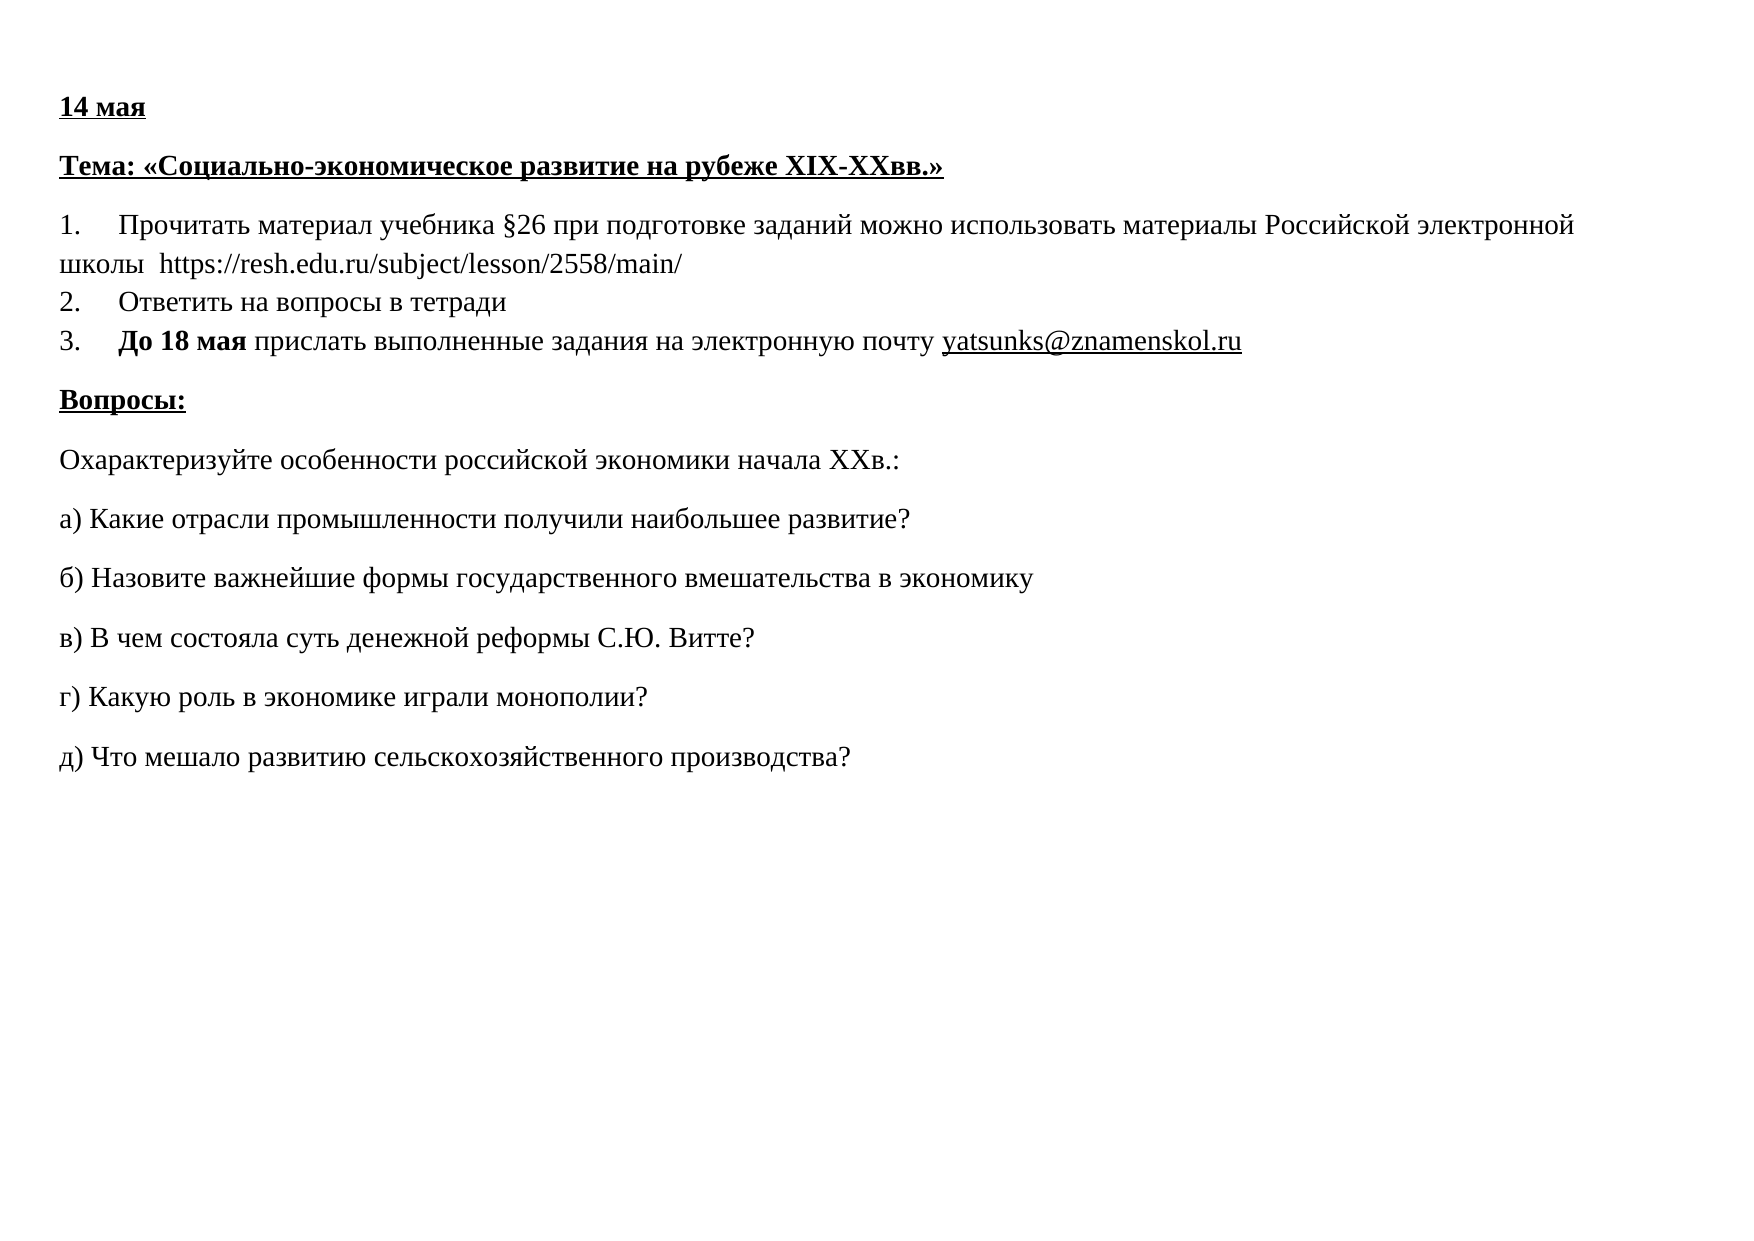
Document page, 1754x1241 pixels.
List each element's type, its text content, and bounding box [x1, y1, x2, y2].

list Прочитать материал учебника §26 при подготовке заданий можно использовать материалы Российской электронной школы https://resh.edu.ru/subject/lesson/2558/main/ [59, 207, 1636, 279]
text д) Что мешало развитию сельскохозяйственного производства? [59, 739, 1636, 772]
text 14 мая [59, 89, 1636, 122]
text Охарактеризуйте особенности российской экономики начала XXв.: [59, 442, 1636, 475]
text б) Назовите важнейшие формы государственного вмешательства в экономику [59, 561, 1636, 594]
text а) Какие отрасли промышленности получили наибольшее развитие? [59, 501, 1636, 535]
text в) В чем состояла суть денежной реформы С.Ю. Витте? [59, 620, 1636, 653]
text Вопросы: [59, 382, 1636, 416]
text Тема: «Социально-экономическое развитие на рубеже XIX-XXвв.» [59, 148, 1636, 182]
list До 18 мая прислать выполненные задания на электронную почту yatsunks@znamenskol.ru [59, 323, 1636, 357]
text г) Какую роль в экономике играли монополии? [59, 679, 1636, 713]
list Ответить на вопросы в тетради [59, 284, 1636, 318]
